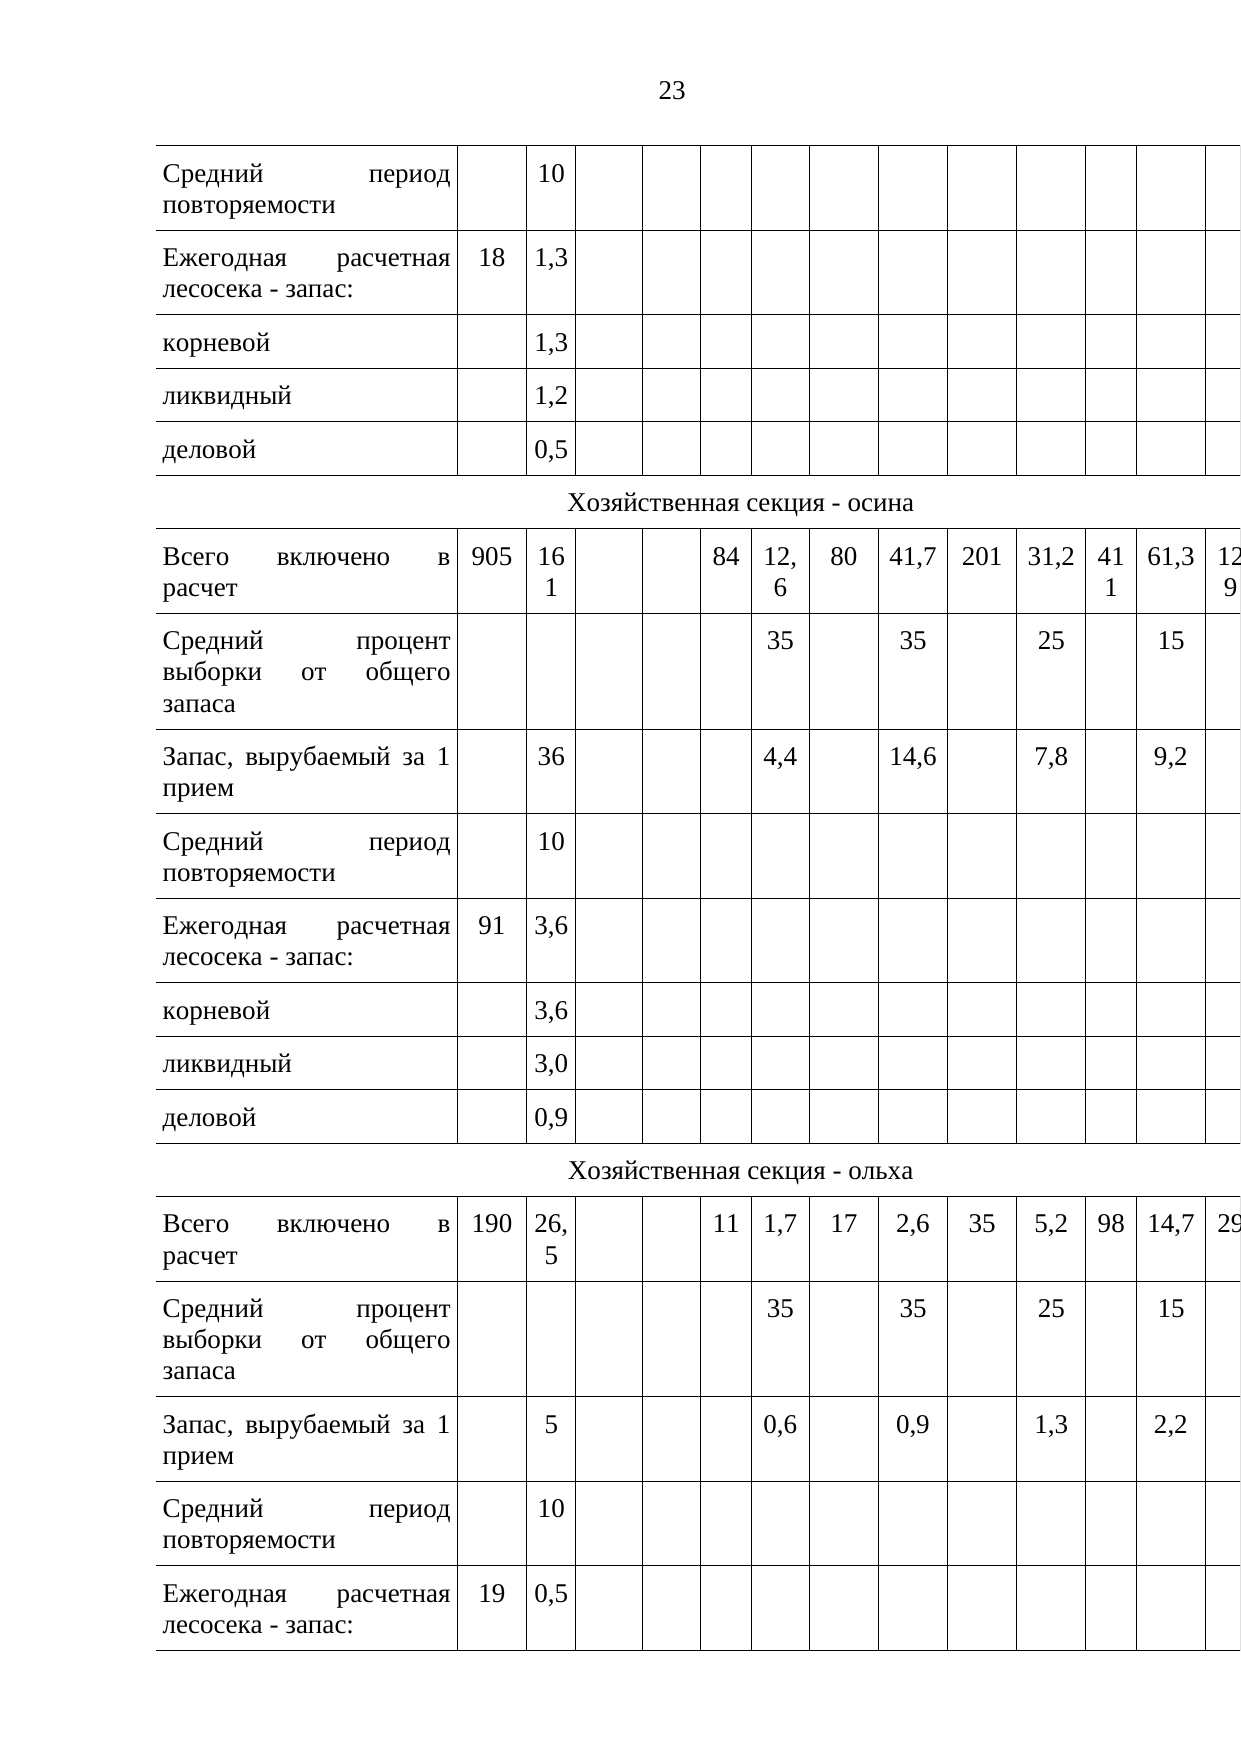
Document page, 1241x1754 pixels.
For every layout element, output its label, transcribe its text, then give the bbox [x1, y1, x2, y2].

table_cell 36 [527, 730, 575, 813]
table_cell [1017, 1566, 1085, 1650]
table_cell 35 [752, 1282, 809, 1396]
table_cell 4,4 [752, 730, 809, 813]
table_cell [1086, 1482, 1136, 1565]
table_cell [1206, 422, 1240, 475]
table_cell [1206, 983, 1240, 1036]
table_cell [701, 315, 751, 368]
table_cell [810, 983, 878, 1036]
table_cell 15 [1137, 614, 1205, 728]
table_cell [643, 369, 700, 421]
table_cell [701, 1566, 751, 1650]
table_cell [879, 1037, 947, 1089]
table_cell Средний процент выборки от общего запаса [156, 614, 457, 728]
table_cell [879, 983, 947, 1036]
table_cell [458, 1282, 526, 1396]
table_cell [948, 1566, 1016, 1650]
table_cell [810, 146, 878, 230]
table_cell 61,3 [1137, 529, 1205, 613]
table_cell [527, 1282, 575, 1396]
table_cell деловой [156, 1090, 457, 1142]
table_cell [1086, 315, 1136, 368]
table_cell [810, 1282, 878, 1396]
table_cell [701, 422, 751, 475]
table_cell [701, 1482, 751, 1565]
table_cell [1017, 369, 1085, 421]
table_cell [1137, 1482, 1205, 1565]
table_cell [1017, 231, 1085, 314]
table_cell [576, 1197, 642, 1281]
table_cell 84 [701, 529, 751, 613]
table_cell [576, 1282, 642, 1396]
table_cell [1206, 1282, 1240, 1396]
table_cell корневой [156, 315, 457, 368]
table_cell [643, 1090, 700, 1142]
table_cell 1,7 [752, 1197, 809, 1281]
table_cell 18 [458, 231, 526, 314]
table_cell [458, 1482, 526, 1565]
table_cell [643, 1397, 700, 1481]
table_cell Ежегодная расчетная лесосека - запас: [156, 1566, 457, 1650]
table_cell [810, 814, 878, 898]
table_cell [1017, 1482, 1085, 1565]
table_cell Ежегодная расчетная лесосека - запас: [156, 231, 457, 314]
table_cell [810, 1397, 878, 1481]
table_cell [1086, 369, 1136, 421]
table_cell [576, 1566, 642, 1650]
table_cell 15 [1137, 1282, 1205, 1396]
table_cell [701, 146, 751, 230]
table_cell [1086, 422, 1136, 475]
table_cell [879, 899, 947, 982]
table_cell [527, 614, 575, 728]
table_cell [1086, 1566, 1136, 1650]
table_cell 0,5 [527, 1566, 575, 1650]
table_cell [458, 614, 526, 728]
table_cell [1137, 1037, 1205, 1089]
table_cell [752, 1566, 809, 1650]
table_cell 35 [879, 614, 947, 728]
table_cell [701, 730, 751, 813]
table_cell [879, 1482, 947, 1565]
table_cell 5,2 [1017, 1197, 1085, 1281]
table_cell 35 [948, 1197, 1016, 1281]
table_cell 5 [527, 1397, 575, 1481]
table_cell [752, 1037, 809, 1089]
table_cell 25 [1017, 614, 1085, 728]
table_cell [576, 614, 642, 728]
table_cell [948, 614, 1016, 728]
table_cell Ежегодная расчетная лесосека - запас: [156, 899, 457, 982]
table_cell 1,3 [527, 231, 575, 314]
table_cell [1017, 315, 1085, 368]
table_cell 9,2 [1137, 730, 1205, 813]
table_cell [810, 1482, 878, 1565]
table_cell [643, 1566, 700, 1650]
table_cell 1,3 [1017, 1397, 1085, 1481]
table_cell [810, 1566, 878, 1650]
table_cell [643, 1037, 700, 1089]
table_cell [879, 1090, 947, 1142]
table_cell [643, 1482, 700, 1565]
table_cell 12,6 [752, 529, 809, 613]
table_cell [576, 1482, 642, 1565]
table_cell [810, 1090, 878, 1142]
table_cell [948, 1090, 1016, 1142]
table_cell [643, 614, 700, 728]
table_cell [458, 369, 526, 421]
table_cell 91 [458, 899, 526, 982]
table_cell [576, 1397, 642, 1481]
table_cell [948, 231, 1016, 314]
table_cell [752, 814, 809, 898]
table_cell [576, 369, 642, 421]
table_cell [1017, 983, 1085, 1036]
table_cell [948, 1282, 1016, 1396]
table_cell Запас, вырубаемый за 1 прием [156, 730, 457, 813]
table_cell [948, 730, 1016, 813]
table_cell 10 [527, 814, 575, 898]
table_cell 201 [948, 529, 1016, 613]
table_cell [643, 730, 700, 813]
table_cell 0,5 [527, 422, 575, 475]
table_cell [701, 1397, 751, 1481]
table_cell 0,9 [527, 1090, 575, 1142]
table_cell 3,6 [527, 983, 575, 1036]
table_cell [1206, 1090, 1240, 1142]
table_cell [643, 1197, 700, 1281]
table_cell [1206, 369, 1240, 421]
table_cell [810, 231, 878, 314]
table_cell [1017, 1090, 1085, 1142]
table_cell 35 [879, 1282, 947, 1396]
table_cell [752, 315, 809, 368]
table_cell [1206, 231, 1240, 314]
table_cell [810, 369, 878, 421]
table_cell [810, 315, 878, 368]
table_cell [1206, 1397, 1240, 1481]
table_cell [458, 422, 526, 475]
table_cell [752, 1090, 809, 1142]
table_cell [1206, 730, 1240, 813]
table_cell [1137, 315, 1205, 368]
table_cell [810, 730, 878, 813]
table_cell [1137, 422, 1205, 475]
table_cell [576, 1037, 642, 1089]
table_cell [643, 315, 700, 368]
table_cell [879, 315, 947, 368]
table_cell 161 [527, 529, 575, 613]
table_cell 19 [458, 1566, 526, 1650]
table_cell [752, 983, 809, 1036]
table_cell 129 [1206, 529, 1240, 613]
table_cell [643, 899, 700, 982]
table_cell [1017, 899, 1085, 982]
table_cell [1086, 1037, 1136, 1089]
table_cell 0,9 [879, 1397, 947, 1481]
table_cell 29 [1206, 1197, 1240, 1281]
table_cell [1206, 1566, 1240, 1650]
table_cell [1086, 983, 1136, 1036]
table_cell Всего включено в расчет [156, 529, 457, 613]
table_cell [701, 1090, 751, 1142]
table_cell 10 [527, 146, 575, 230]
table_cell [643, 231, 700, 314]
table_cell [701, 899, 751, 982]
table_cell [576, 422, 642, 475]
table_cell [701, 1282, 751, 1396]
table_cell [576, 730, 642, 813]
table_cell 14,7 [1137, 1197, 1205, 1281]
table_cell Средний период повторяемости [156, 814, 457, 898]
table_cell [948, 422, 1016, 475]
table_cell 3,0 [527, 1037, 575, 1089]
table_cell [1086, 814, 1136, 898]
table_cell [701, 814, 751, 898]
table_cell 0,6 [752, 1397, 809, 1481]
table_cell 17 [810, 1197, 878, 1281]
table_cell деловой [156, 422, 457, 475]
table_cell Всего включено в расчет [156, 1197, 457, 1281]
table_cell [458, 315, 526, 368]
table_cell [752, 369, 809, 421]
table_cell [156, 1282, 457, 1396]
table_cell [1137, 369, 1205, 421]
table_cell [576, 1090, 642, 1142]
table_cell [576, 983, 642, 1036]
table_cell [576, 315, 642, 368]
table_cell [701, 983, 751, 1036]
table_cell [458, 1090, 526, 1142]
table_cell 905 [458, 529, 526, 613]
table_cell [810, 614, 878, 728]
table_cell [1206, 1037, 1240, 1089]
table_cell [948, 1397, 1016, 1481]
table_cell [1206, 814, 1240, 898]
table_cell 1,3 [527, 315, 575, 368]
table_cell Средний период повторяемости [156, 146, 457, 230]
table_cell 190 [458, 1197, 526, 1281]
table_cell [810, 422, 878, 475]
table_cell Средний период повторяемости [156, 1482, 457, 1565]
table_cell [1086, 1282, 1136, 1396]
table_cell [879, 369, 947, 421]
table_cell [458, 1397, 526, 1481]
table_cell [948, 315, 1016, 368]
table_cell [643, 814, 700, 898]
table_cell [1086, 899, 1136, 982]
table_cell 11 [701, 1197, 751, 1281]
table_cell 411 [1086, 529, 1136, 613]
table_cell [810, 1037, 878, 1089]
table_cell [1206, 614, 1240, 728]
table_cell [643, 146, 700, 230]
table_cell ликвидный [156, 369, 457, 421]
table_cell [458, 983, 526, 1036]
table_cell [1137, 814, 1205, 898]
table_cell [1086, 1397, 1136, 1481]
table_cell [1206, 315, 1240, 368]
table_cell [458, 1037, 526, 1089]
table_cell [1017, 146, 1085, 230]
table_cell [948, 146, 1016, 230]
table_cell [752, 231, 809, 314]
table_cell [879, 146, 947, 230]
table_cell [576, 231, 642, 314]
table_cell [1137, 1090, 1205, 1142]
table_cell [576, 899, 642, 982]
table_cell [948, 1037, 1016, 1089]
table_cell 2,6 [879, 1197, 947, 1281]
table_cell [701, 1037, 751, 1089]
table_cell Запас, вырубаемый за 1 прием [156, 1397, 457, 1481]
table_cell [1137, 231, 1205, 314]
table_cell [752, 1482, 809, 1565]
table_cell 10 [527, 1482, 575, 1565]
table_cell [948, 899, 1016, 982]
table_cell [458, 730, 526, 813]
table_cell [752, 422, 809, 475]
table_cell 98 [1086, 1197, 1136, 1281]
table_cell [1206, 899, 1240, 982]
table_cell [948, 369, 1016, 421]
table_cell 7,8 [1017, 730, 1085, 813]
table_cell 14,6 [879, 730, 947, 813]
table_cell [1086, 614, 1136, 728]
table_cell [879, 231, 947, 314]
table_cell 31,2 [1017, 529, 1085, 613]
table_cell [643, 529, 700, 613]
table_cell Хозяйственная секция - ольха [156, 1144, 1240, 1196]
table_cell [948, 1482, 1016, 1565]
table_cell [643, 422, 700, 475]
table_cell [1086, 146, 1136, 230]
table_cell 80 [810, 529, 878, 613]
table_cell [752, 899, 809, 982]
table_cell 26,5 [527, 1197, 575, 1281]
table_cell [752, 146, 809, 230]
table_cell [1017, 814, 1085, 898]
table_cell ликвидный [156, 1037, 457, 1089]
table_cell [1017, 422, 1085, 475]
table_cell 2,2 [1137, 1397, 1205, 1481]
table_cell [1137, 983, 1205, 1036]
table_cell [1137, 899, 1205, 982]
table_cell [701, 231, 751, 314]
table_cell [879, 422, 947, 475]
table_cell 35 [752, 614, 809, 728]
table_cell [643, 983, 700, 1036]
table_cell 3,6 [527, 899, 575, 982]
table_cell [576, 814, 642, 898]
table_cell [1086, 231, 1136, 314]
table_cell Хозяйственная секция - осина [156, 476, 1240, 528]
table_cell 25 [1017, 1282, 1085, 1396]
table_cell [948, 983, 1016, 1036]
table_cell [1137, 1566, 1205, 1650]
table_cell [1086, 730, 1136, 813]
table_cell [879, 1566, 947, 1650]
table_cell [701, 614, 751, 728]
table_cell [1017, 1037, 1085, 1089]
table_cell [576, 529, 642, 613]
table_cell [948, 814, 1016, 898]
table_cell [1137, 146, 1205, 230]
table_cell [810, 899, 878, 982]
table_cell 1,2 [527, 369, 575, 421]
table_cell [879, 814, 947, 898]
table_cell [643, 1282, 700, 1396]
table_cell [1086, 1090, 1136, 1142]
table_cell [458, 146, 526, 230]
table_cell [1206, 146, 1240, 230]
table_cell [1206, 1482, 1240, 1565]
table_cell [576, 146, 642, 230]
table_cell [701, 369, 751, 421]
table_cell корневой [156, 983, 457, 1036]
table_cell 41,7 [879, 529, 947, 613]
table_cell [458, 814, 526, 898]
